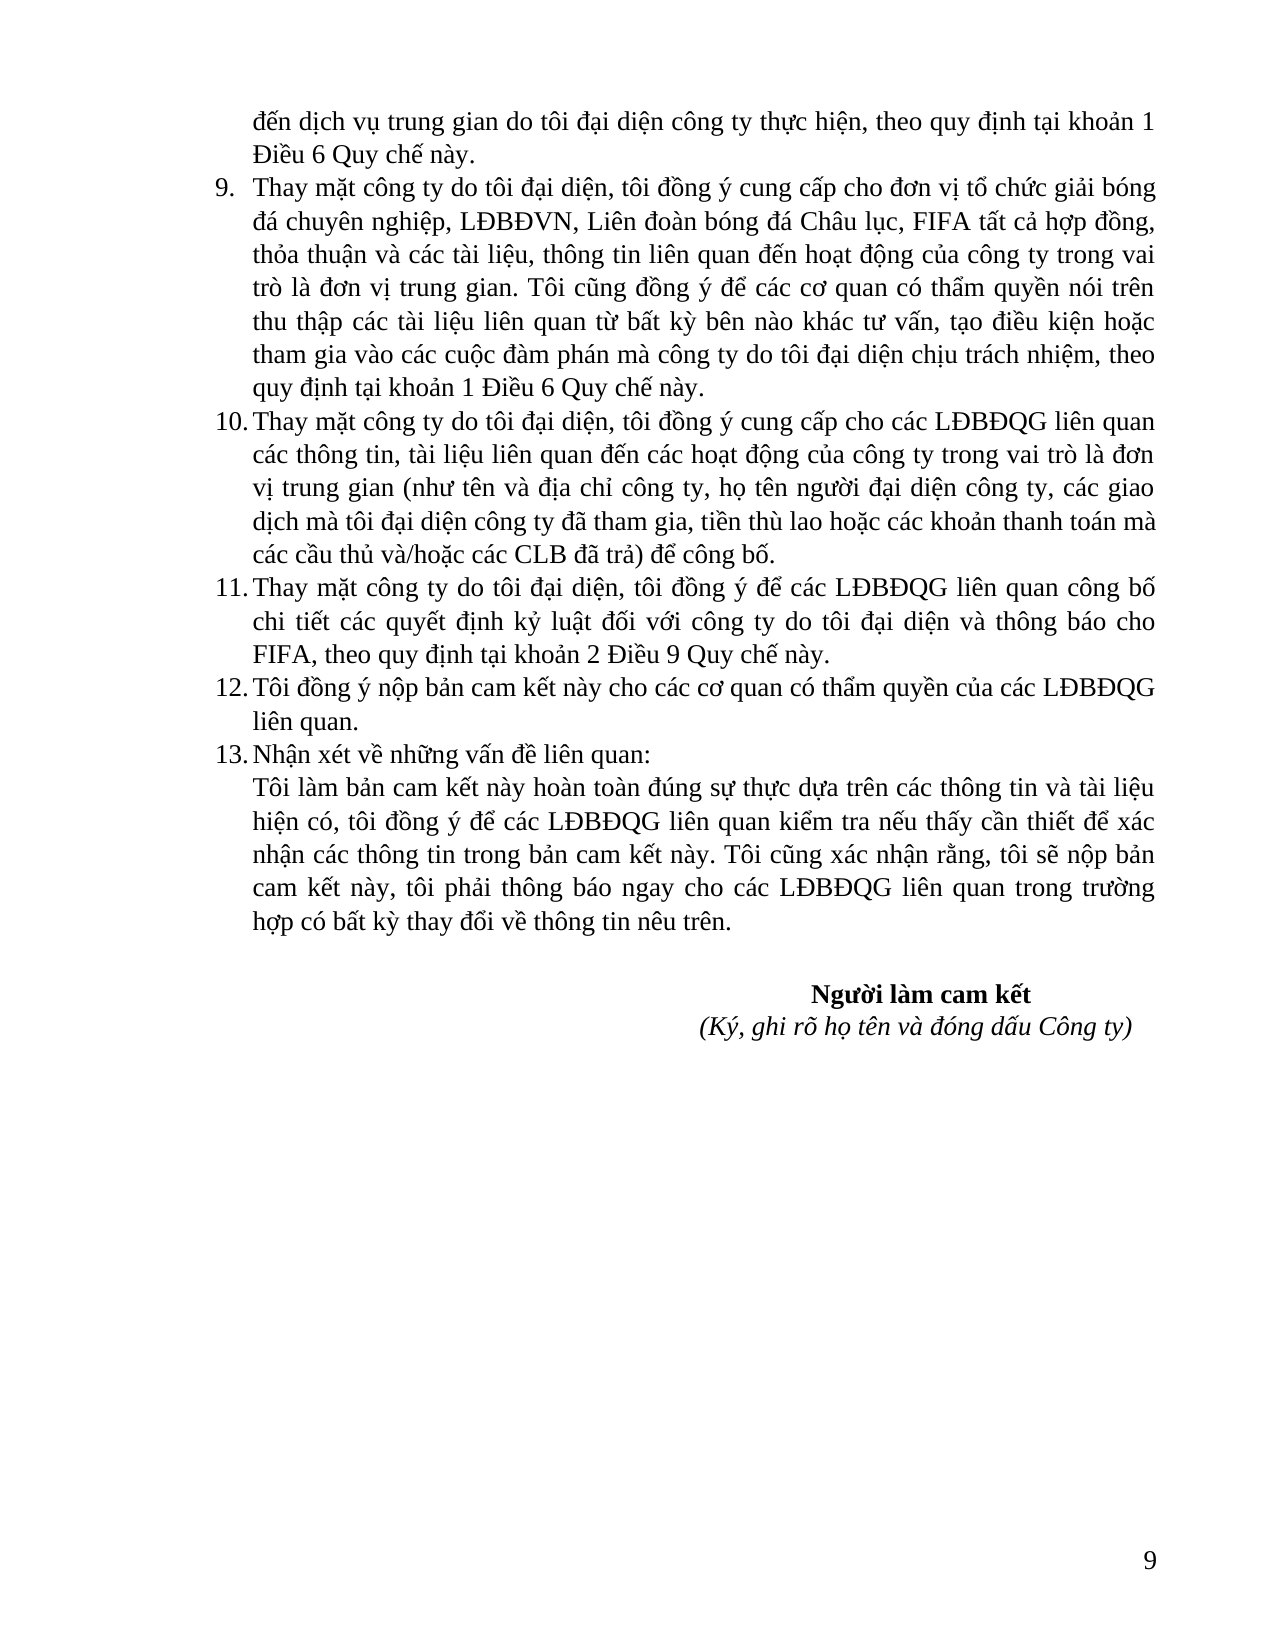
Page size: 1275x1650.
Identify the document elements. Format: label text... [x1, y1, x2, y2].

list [215, 103, 1157, 170]
list Nhận xét về những vấn đề liên quan: [215, 737, 1157, 770]
list Tôi làm bản cam kết này hoàn toàn đúng sự thực dựa trên các thông tin và tài liệu hiện có, tôi đồng ý để các LĐBĐQG liên quan kiểm tra nếu thấy cần thiết để xác nhận các thông tin trong bản cam kết này. Tôi cũng xác nhận rằng, tôi sẽ nộp bản cam kết này, tôi phải thông báo ngay cho các LĐBĐQG liên quan trong trường hợp có bất kỳ thay đổi về thông tin nêu trên. [252, 770, 1157, 937]
list Thay mặt công ty do tôi đại diện, tôi đồng ý cung cấp cho đơn vị tổ chức giải bóng đá chuyên nghiệp, LĐBĐVN, Liên đoàn bóng đá Châu lục, FIFA tất cả hợp đồng, thỏa thuận và các tài liệu, thông tin liên quan đến hoạt động của công ty trong vai trò là đơn vị trung gian. Tôi cũng đồng ý để các cơ quan có thẩm quyền nói trên thu thập các tài liệu liên quan từ bất kỳ bên nào khác tư vấn, tạo điều kiện hoặc tham gia vào các cuộc đàm phán mà công ty do tôi đại diện chịu trách nhiệm, theo quy định tại khoản 1 Điều 6 Quy chế này. [215, 170, 1157, 403]
text Người làm cam kết [777, 978, 1157, 1009]
list Thay mặt công ty do tôi đại diện, tôi đồng ý cung cấp cho các LĐBĐQG liên quan các thông tin, tài liệu liên quan đến các hoạt động của công ty trong vai trò là đơn vị trung gian (như tên và địa chỉ công ty, họ tên người đại diện công ty, các giao dịch mà tôi đại diện công ty đã tham gia, tiền thù lao hoặc các khoản thanh toán mà các cầu thủ và/hoặc các CLB đã trả) để công bố. [215, 403, 1157, 570]
list Tôi đồng ý nộp bản cam kết này cho các cơ quan có thẩm quyền của các LĐBĐQG liên quan. [215, 670, 1157, 737]
list Thay mặt công ty do tôi đại diện, tôi đồng ý để các LĐBĐQG liên quan công bố chi tiết các quyết định kỷ luật đối với công ty do tôi đại diện và thông báo cho FIFA, theo quy định tại khoản 2 Điều 9 Quy chế này. [215, 570, 1157, 670]
text (Ký, ghi rõ họ tên và đóng dấu Công ty) [552, 1009, 1157, 1041]
